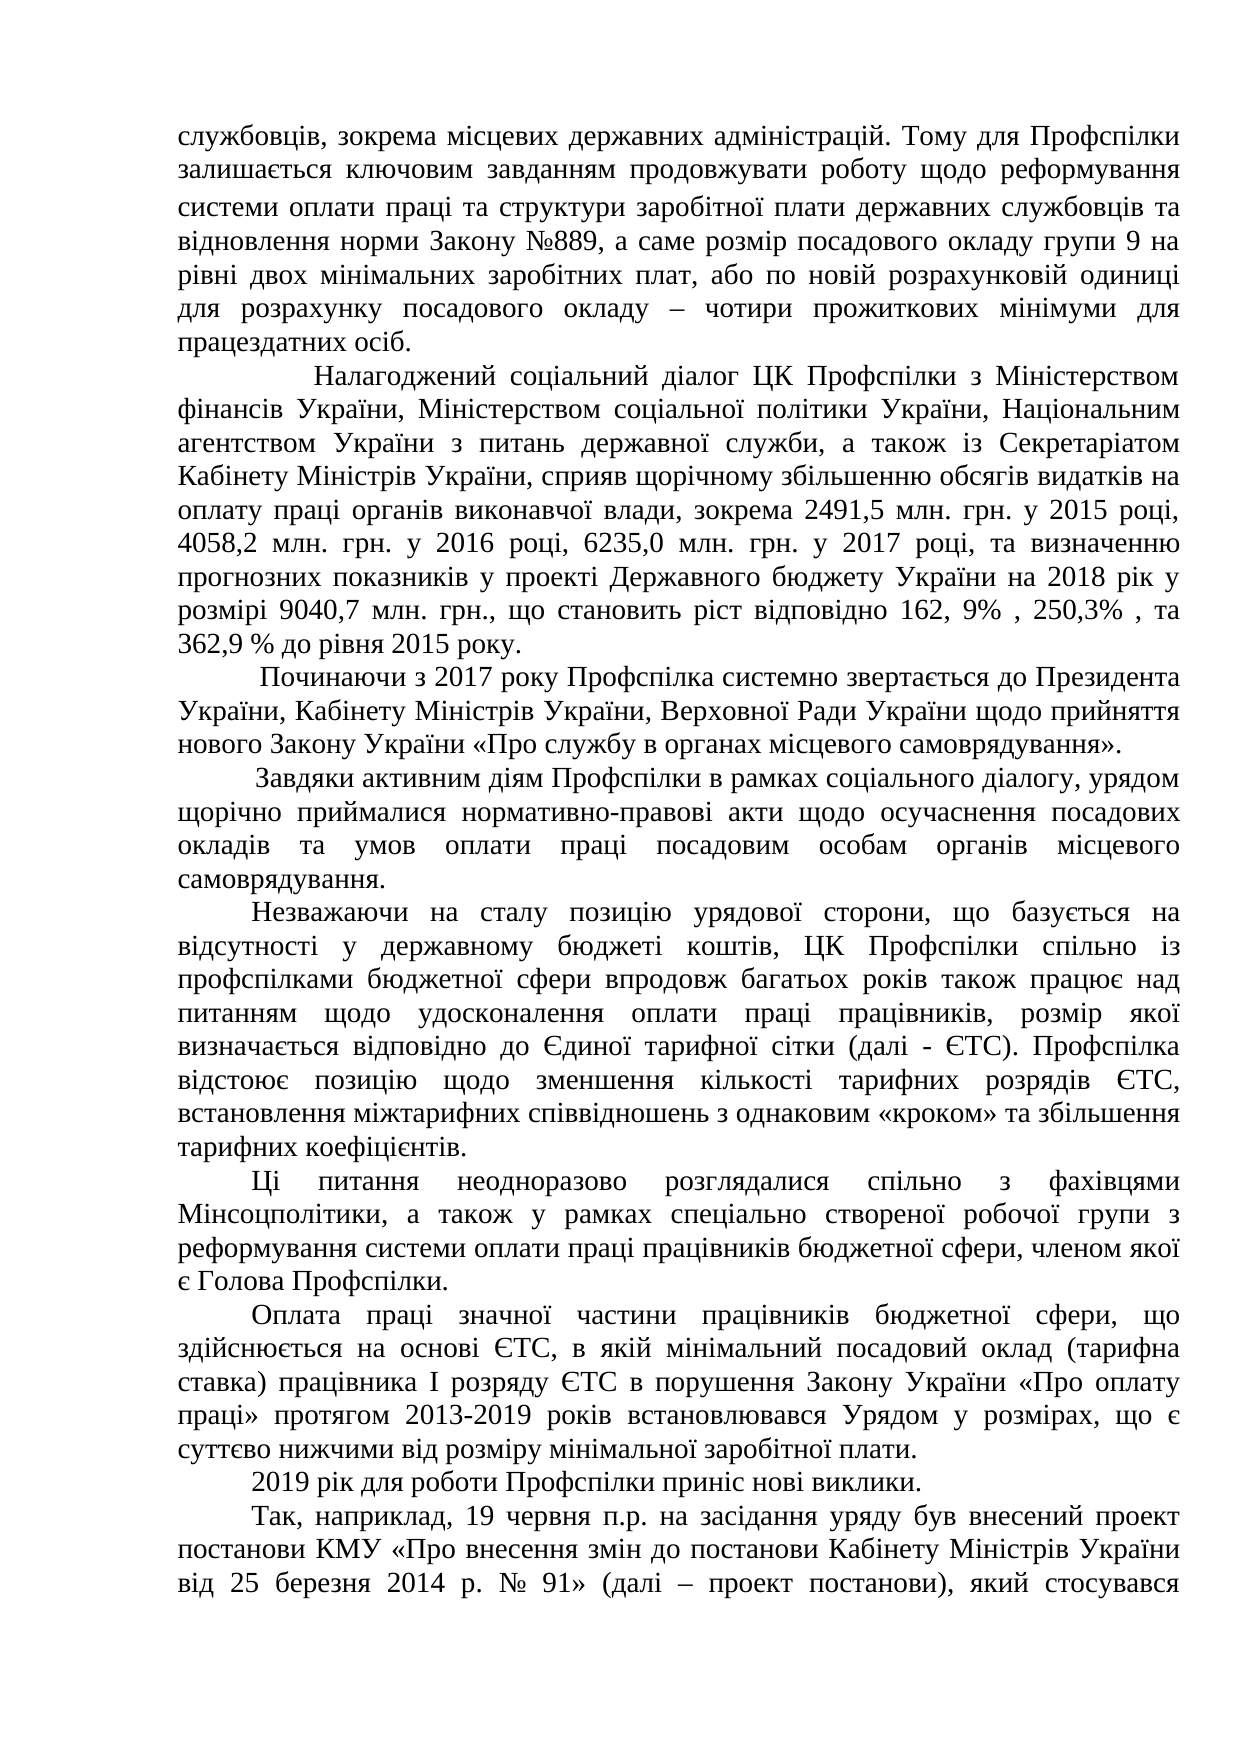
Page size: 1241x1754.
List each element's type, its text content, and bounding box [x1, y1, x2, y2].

text Ці питання неодноразово розглядалися спільно з фахівцями Мінсоцполітики, а також у рамках спеціально створеної робочої групи з реформування системи оплати праці працівників бюджетної сфери, членом якої є Голова Профспілки. [177, 1163, 1181, 1297]
text Оплата праці значної частини працівників бюджетної сфери, що здійснюється на основі ЄТС, в якій мінімальний посадовий оклад (тарифна ставка) працівника І розряду ЄТС в порушення Закону України «Про оплату праці» протягом 2013-2019 років встановлювався Урядом у розмірах, що є суттєво нижчими від розміру мінімальної заробітної плати. [177, 1297, 1181, 1464]
text Незважаючи на сталу позицію урядової сторони, що базується на відсутності у державному бюджеті коштів, ЦК Профспілки спільно із профспілками бюджетної сфери впродовж багатьох років також працює над питанням щодо удосконалення оплати праці працівників, розмір якої визначається відповідно до Єдиної тарифної сітки (далі - ЄТС). Профспілка відстоює позицію щодо зменшення кількості тарифних розрядів ЄТС, встановлення міжтарифних співвідношень з однаковим «кроком» та збільшення тарифних коефіцієнтів. [177, 894, 1181, 1163]
text Починаючи з 2017 року Профспілка системно звертається до Президента України, Кабінету Міністрів України, Верховної Ради України щодо прийняття нового Закону України «Про службу в органах місцевого самоврядування». [177, 659, 1181, 760]
text Налагоджений соціальний діалог ЦК Профспілки з Міністерством фінансів України, Міністерством соціальної політики України, Національним агентством України з питань державної служби, а також із Секретаріатом Кабінету Міністрів України, сприяв щорічному збільшенню обсягів видатків на оплату праці органів виконавчої влади, зокрема 2491,5 млн. грн. у 2015 році, 4058,2 млн. грн. у 2016 році, 6235,0 млн. грн. у 2017 році, та визначенню прогнозних показників у проекті Державного бюджету України на 2018 рік у розмірі 9040,7 млн. грн., що становить ріст відповідно 162, 9% , 250,3% , та 362,9 % до рівня 2015 року. [177, 358, 1181, 659]
text Завдяки активним діям Профспілки в рамках соціального діалогу, урядом щорічно приймалися нормативно-правові акти щодо осучаснення посадових окладів та умов оплати праці посадовим особам органів місцевого самоврядування. [177, 760, 1181, 894]
text 2019 рік для роботи Профспілки приніс нові виклики. [177, 1464, 1181, 1498]
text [177, 118, 1181, 358]
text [177, 1498, 1181, 1599]
